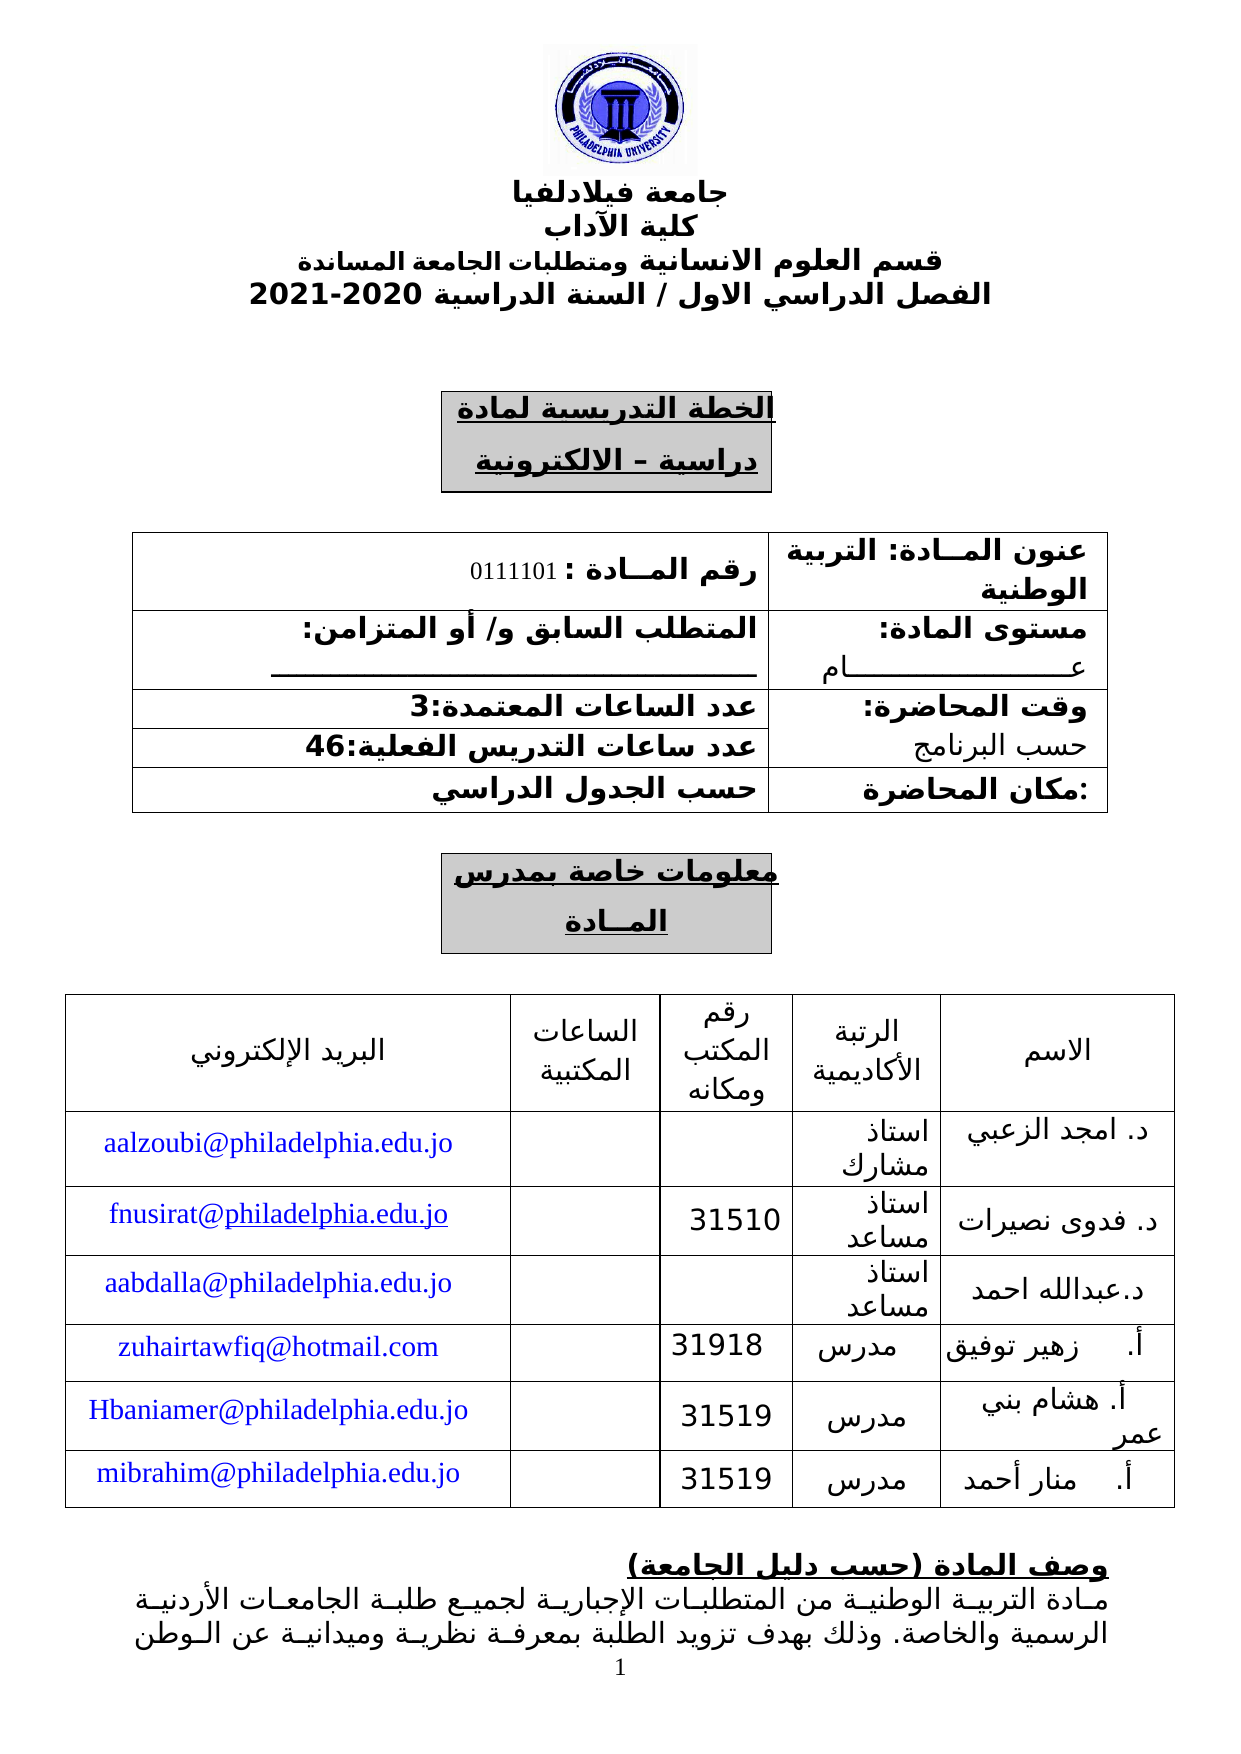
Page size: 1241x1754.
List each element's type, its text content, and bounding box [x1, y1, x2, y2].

table_cell [511, 1382, 659, 1450]
table_cell [511, 1112, 659, 1186]
table_header البريد الإلكتروني [66, 995, 510, 1111]
table_cell 31918 [661, 1325, 792, 1381]
table_cell Hbaniamer@philadelphia.edu.jo [66, 1382, 510, 1450]
table_cell استاذ مساعد [793, 1256, 940, 1323]
table_cell منار أحمد [941, 1451, 1174, 1507]
table_cell 31519 [661, 1382, 792, 1450]
text كلية الآداب [187, 209, 1053, 243]
table_header رقم المــادة : 0111101 [133, 533, 768, 610]
table_cell aalzoubi@philadelphia.edu.jo [66, 1112, 510, 1186]
table_cell mibrahim@philadelphia.edu.jo [66, 1451, 510, 1507]
table_cell 31510 [661, 1187, 792, 1254]
table_header الخطة التدريسية لمادة دراسية – الالكترونية [442, 392, 771, 491]
table_cell أ. هشام بني عمر [941, 1382, 1174, 1450]
table_cell [511, 1187, 659, 1254]
table_cell استاذ مساعد [793, 1187, 940, 1254]
picture [542, 44, 698, 176]
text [134, 1582, 1109, 1650]
table_cell [661, 1112, 792, 1186]
table_cell مدرس [793, 1325, 940, 1381]
table_cell حسب الجدول الدراسي [133, 768, 768, 812]
table_header الساعات المكتبية [511, 995, 659, 1111]
text وصف المادة (حسب دليل الجامعة) [134, 1548, 1109, 1582]
table_cell aabdalla@philadelphia.edu.jo [66, 1256, 510, 1323]
table_cell مستوى المادة: عــــــــــــــــــــــــــام [769, 611, 1107, 688]
table_cell مدرس [793, 1451, 940, 1507]
table_cell استاذ مشارك [793, 1112, 940, 1186]
table_header الاسم [941, 995, 1174, 1111]
text قسم العلوم الانسانية ومتطلبات الجامعة المساندة [187, 243, 1053, 277]
table_cell د. فدوى نصيرات [941, 1187, 1174, 1254]
table_cell المتطلب السابق و/ أو المتزامن: ـــــــــــــــــــــــــــــــــــــــــــــــــــــــــ [133, 611, 768, 688]
table_cell مكان المحاضرة: [769, 768, 1107, 812]
table_cell وقت المحاضرة: حسب البرنامج [769, 690, 1107, 767]
table_cell fnusirat@philadelphia.edu.jo [66, 1187, 510, 1254]
table_header رقم المكتب ومكانه [661, 995, 792, 1111]
table_cell zuhairtawfiq@hotmail.com [66, 1325, 510, 1381]
table_cell مدرس [793, 1382, 940, 1450]
table_cell عدد ساعات التدريس الفعلية:46 [133, 729, 768, 767]
table_cell 31519 [661, 1451, 792, 1507]
text الفصل الدراسي الاول / السنة الدراسية 2020-2021 [187, 277, 1053, 311]
table_cell [661, 1256, 792, 1323]
text جامعة فيلادلفيا [187, 176, 1053, 209]
table_cell زهير توفيق [941, 1325, 1174, 1381]
table_cell [511, 1325, 659, 1381]
table_cell [511, 1451, 659, 1507]
table_header معلومات خاصة بمدرس المــادة [442, 854, 771, 953]
table_header الرتبة الأكاديمية [793, 995, 940, 1111]
table_cell د.عبدالله احمد [941, 1256, 1174, 1323]
table_cell عدد الساعات المعتمدة:3 [133, 690, 768, 728]
table_header عنون المــادة: التربية الوطنية [769, 533, 1107, 610]
table_cell [511, 1256, 659, 1323]
table_cell د. امجد الزعبي [941, 1112, 1174, 1186]
